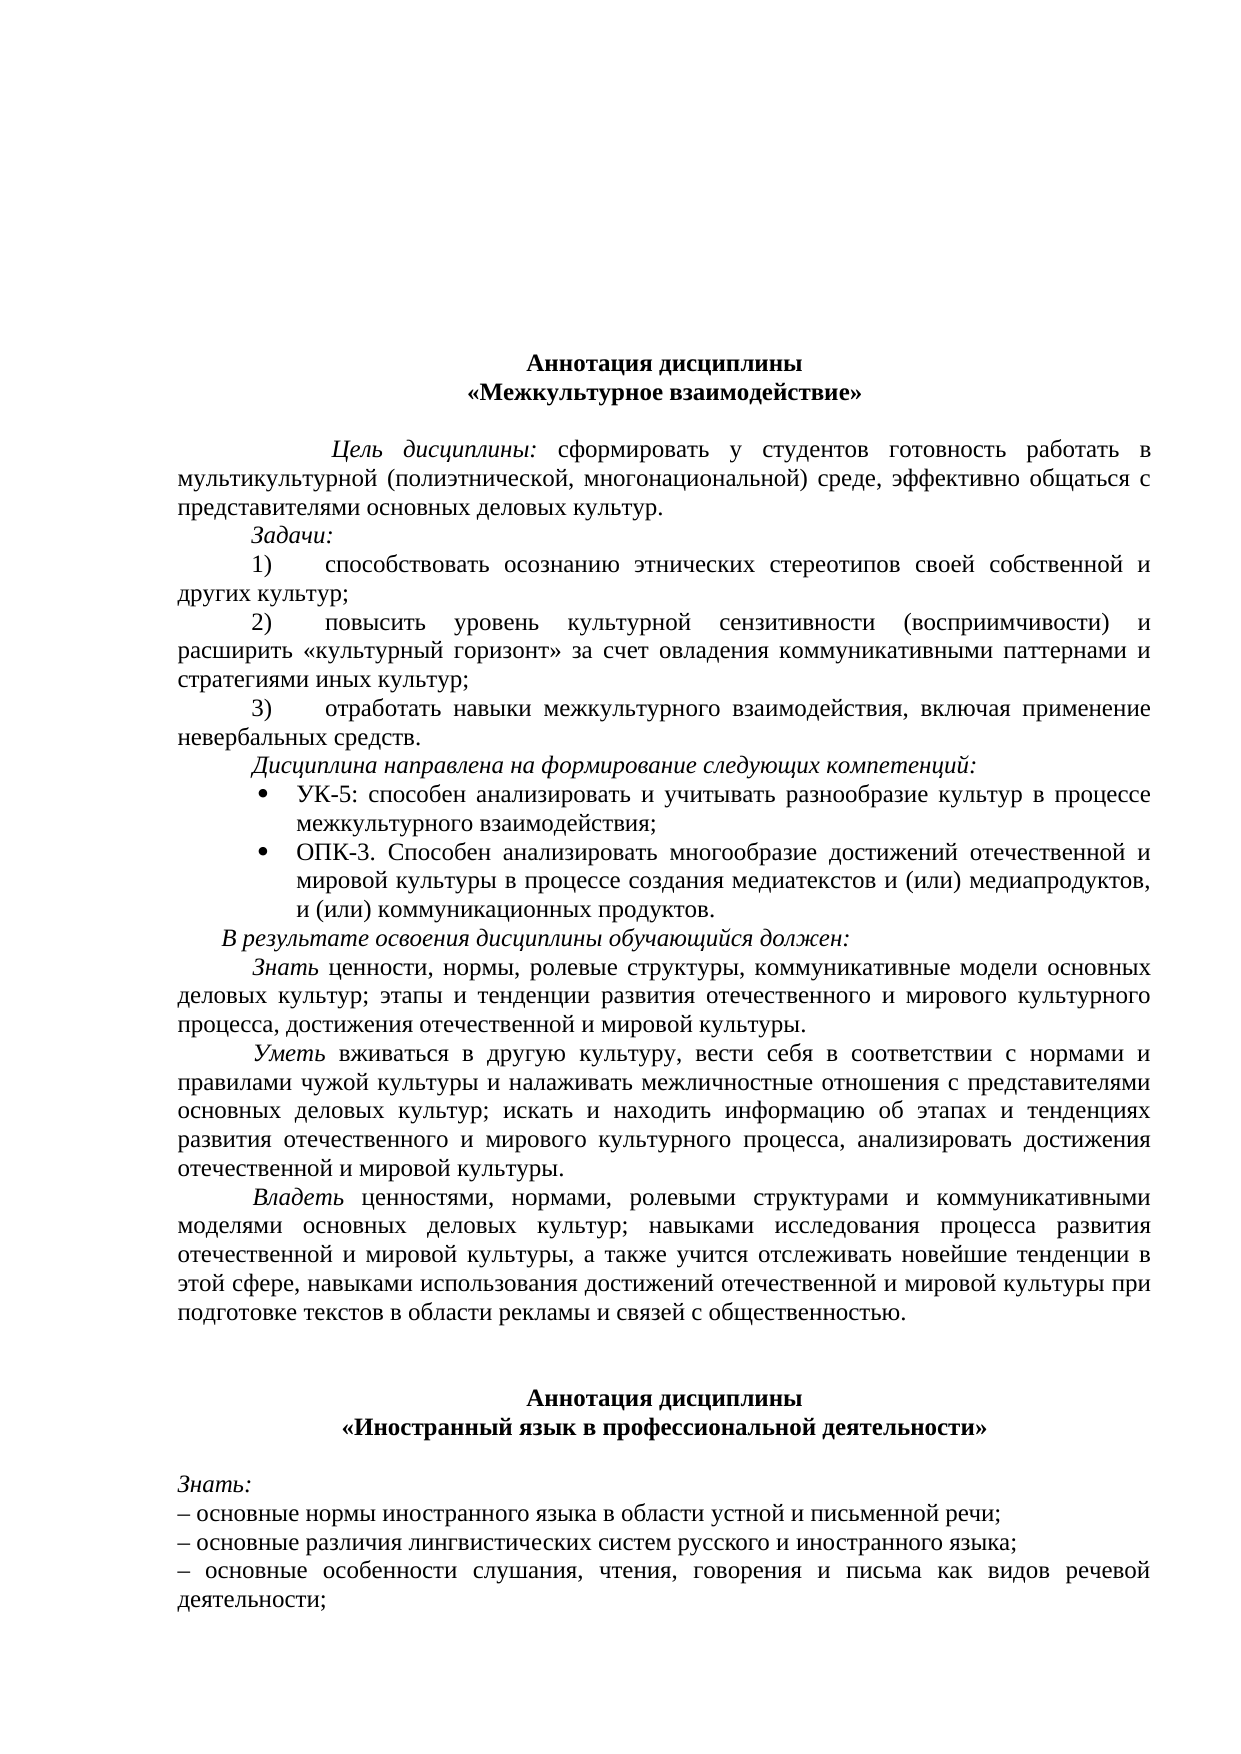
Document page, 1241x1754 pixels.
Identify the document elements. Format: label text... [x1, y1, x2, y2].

text Уметь вживаться в другую культуру, вести себя в соответствии с нормами и правилами чужой культуры и налаживать межличностные отношения с представителями основных деловых культур; искать и находить информацию об этапах и тенденциях развития отечественного и мирового культурного процесса, анализировать достижения отечественной и мировой культуры. [177, 1038, 1152, 1182]
text Аннотация дисциплины [177, 1383, 1152, 1412]
list УК-5: способен анализировать и учитывать разнообразие культур в процессе межкультурного взаимодействия; [258, 779, 1152, 837]
text Владеть ценностями, нормами, ролевыми структурами и коммуникативными моделями основных деловых культур; навыками исследования процесса развития отечественной и мировой культуры, а также учится отслеживать новейшие тенденции в этой сфере, навыками использования достижений отечественной и мировой культуры при подготовке текстов в области рекламы и связей с общественностью. [177, 1182, 1152, 1326]
text Задачи: [177, 521, 1152, 549]
text 2) повысить уровень культурной сензитивности (восприимчивости) и расширить «культурный горизонт» за счет овладения коммуникативными паттернами и стратегиями иных культур; [177, 607, 1152, 693]
text «Иностранный язык в профессиональной деятельности» [177, 1412, 1152, 1441]
text Аннотация дисциплины [177, 348, 1152, 377]
text Дисциплина направлена на формирование следующих компетенций: [177, 751, 1152, 779]
text 3) отработать навыки межкультурного взаимодействия, включая применение невербальных средств. [177, 693, 1152, 751]
text Цель дисциплины: сформировать у студентов готовность работать в мультикультурной (полиэтнической, многонациональной) среде, эффективно общаться с представителями основных деловых культур. [177, 434, 1152, 521]
text Знать ценности, нормы, ролевые структуры, коммуникативные модели основных деловых культур; этапы и тенденции развития отечественного и мирового культурного процесса, достижения отечественной и мировой культуры. [177, 952, 1152, 1038]
text В результате освоения дисциплины обучающийся должен: [221, 923, 1152, 952]
text – основные нормы иностранного языка в области устной и письменной речи; [177, 1498, 1152, 1527]
text 1) способствовать осознанию этнических стереотипов своей собственной и других культур; [177, 549, 1152, 607]
text – основные различия лингвистических систем русского и иностранного языка; [177, 1527, 1152, 1556]
text «Межкультурное взаимодействие» [177, 377, 1152, 406]
text – основные особенности слушания, чтения, говорения и письма как видов речевой деятельности; [177, 1556, 1152, 1613]
list ОПК-3. Способен анализировать многообразие достижений отечественной и мировой культуры в процессе создания медиатекстов и (или) медиапродуктов, и (или) коммуникационных продуктов. [258, 837, 1152, 923]
text Знать: [177, 1469, 1152, 1498]
